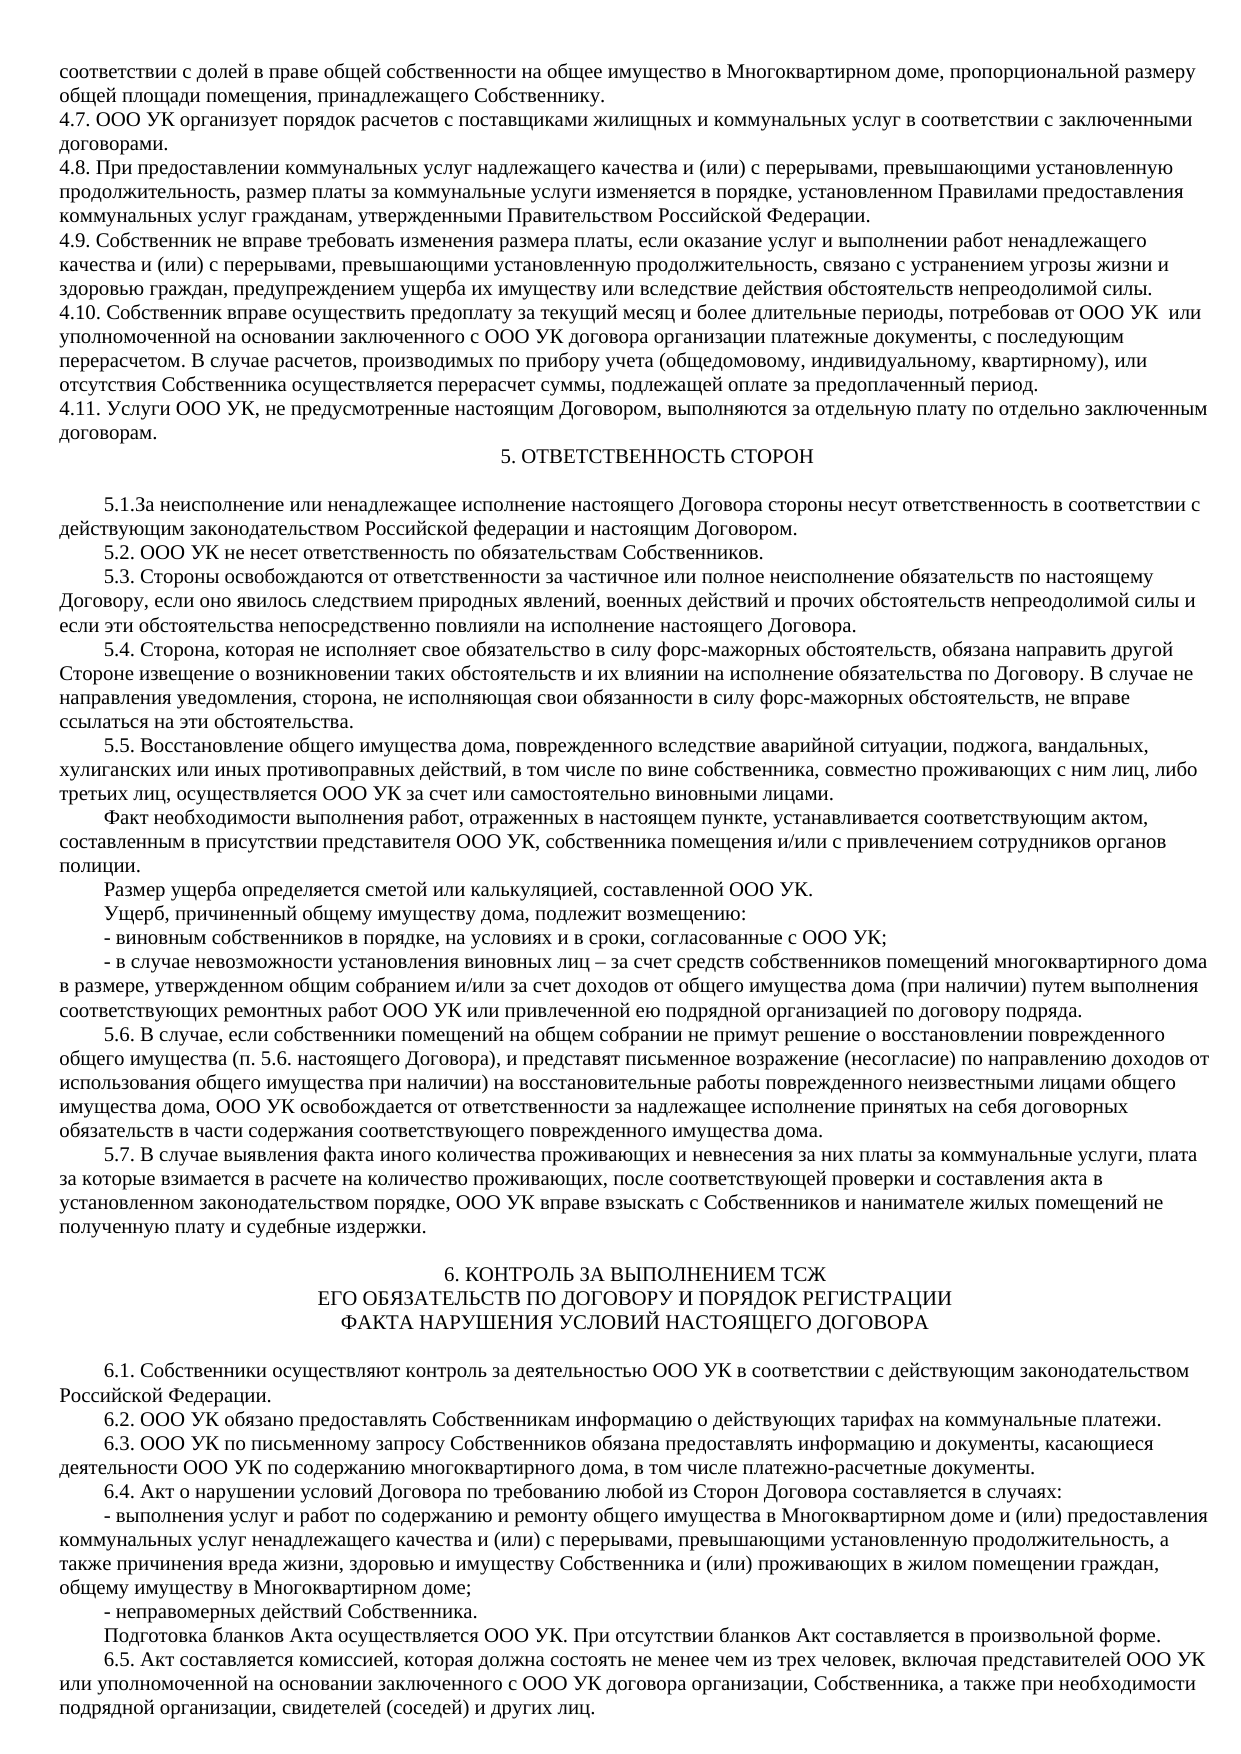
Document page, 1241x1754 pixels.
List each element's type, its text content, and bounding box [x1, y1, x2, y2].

text 4.11. Услуги ООО УК, не предусмотренные настоящим Договором, выполняются за отдельную плату по отдельно заключенным договорам. [59, 396, 1211, 444]
text Подготовка бланков Акта осуществляется ООО УК. При отсутствии бланков Акт составляется в произвольной форме. [59, 1623, 1211, 1647]
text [59, 59, 1211, 107]
text 5.5. Восстановление общего имущества дома, поврежденного вследствие аварийной ситуации, поджога, вандальных, хулиганских или иных противоправных действий, в том числе по вине собственника, совместно проживающих с ним лиц, либо третьих лиц, осуществляется ООО УК за счет или самостоятельно виновными лицами. [59, 733, 1211, 805]
text - выполнения услуг и работ по содержанию и ремонту общего имущества в Многоквартирном доме и (или) предоставления коммунальных услуг ненадлежащего качества и (или) с перерывами, превышающими установленную продолжительность, а также причинения вреда жизни, здоровью и имуществу Собственника и (или) проживающих в жилом помещении граждан, общему имуществу в Многоквартирном доме; [59, 1503, 1211, 1599]
text Размер ущерба определяется сметой или калькуляцией, составленной ООО УК. [59, 877, 1211, 901]
text 6.5. Акт составляется комиссией, которая должна состоять не менее чем из трех человек, включая представителей ООО УК или уполномоченной на основании заключенного с ООО УК договора организации, Собственника, а также при необходимости подрядной организации, свидетелей (соседей) и других лиц. [59, 1647, 1211, 1719]
text 6.4. Акт о нарушении условий Договора по требованию любой из Сторон Договора составляется в случаях: [59, 1479, 1211, 1503]
text 5.7. В случае выявления факта иного количества проживающих и невнесения за них платы за коммунальные услуги, плата за которые взимается в расчете на количество проживающих, после соответствующей проверки и составления акта в установленном законодательством порядке, ООО УК вправе взыскать с Собственников и нанимателе жилых помещений не полученную плату и судебные издержки. [59, 1142, 1211, 1238]
text 6.2. ООО УК обязано предоставлять Собственникам информацию о действующих тарифах на коммунальные платежи. [59, 1407, 1211, 1431]
text 4.9. Собственник не вправе требовать изменения размера платы, если оказание услуг и выполнении работ ненадлежащего качества и (или) с перерывами, превышающими установленную продолжительность, связано с устранением угрозы жизни и здоровью граждан, предупреждением ущерба их имуществу или вследствие действия обстоятельств непреодолимой силы. [59, 227, 1211, 300]
text 5.3. Стороны освобождаются от ответственности за частичное или полное неисполнение обязательств по настоящему Договору, если оно явилось следствием природных явлений, военных действий и прочих обстоятельств непреодолимой силы и если эти обстоятельства непосредственно повлияли на исполнение настоящего Договора. [59, 564, 1211, 637]
text 6. КОНТРОЛЬ ЗА ВЫПОЛНЕНИЕМ ТСЖ [59, 1262, 1211, 1286]
text 5.6. В случае, если собственники помещений на общем собрании не примут решение о восстановлении поврежденного общего имущества (п. 5.6. настоящего Договора), и представят письменное возражение (несогласие) по направлению доходов от использования общего имущества при наличии) на восстановительные работы поврежденного неизвестными лицами общего имущества дома, ООО УК освобождается от ответственности за надлежащее исполнение принятых на себя договорных обязательств в части содержания соответствующего поврежденного имущества дома. [59, 1022, 1211, 1142]
text 4.7. ООО УК организует порядок расчетов с поставщиками жилищных и коммунальных услуг в соответствии с заключенными договорами. [59, 107, 1211, 155]
text 5. ОТВЕТСТВЕННОСТЬ СТОРОН [59, 444, 1211, 468]
text - неправомерных действий Собственника. [59, 1599, 1211, 1623]
text Ущерб, причиненный общему имуществу дома, подлежит возмещению: [59, 901, 1211, 925]
text - виновным собственников в порядке, на условиях и в сроки, согласованные с ООО УК; [59, 925, 1211, 949]
text 4.10. Собственник вправе осуществить предоплату за текущий месяц и более длительные периоды, потребовав от ООО УК или уполномоченной на основании заключенного с ООО УК договора организации платежные документы, с последующим перерасчетом. В случае расчетов, производимых по прибору учета (общедомовому, индивидуальному, квартирному), или отсутствия Собственника осуществляется перерасчет суммы, подлежащей оплате за предоплаченный период. [59, 300, 1211, 396]
text Факт необходимости выполнения работ, отраженных в настоящем пункте, устанавливается соответствующим актом, составленным в присутствии представителя ООО УК, собственника помещения и/или с привлечением сотрудников органов полиции. [59, 805, 1211, 877]
text 5.1.За неисполнение или ненадлежащее исполнение настоящего Договора стороны несут ответственность в соответствии с действующим законодательством Российской федерации и настоящим Договором. [59, 492, 1211, 540]
text 6.1. Собственники осуществляют контроль за деятельностью ООО УК в соответствии с действующим законодательством Российской Федерации. [59, 1358, 1211, 1407]
text ФАКТА НАРУШЕНИЯ УСЛОВИЙ НАСТОЯЩЕГО ДОГОВОРА [59, 1310, 1211, 1334]
text 6.3. ООО УК по письменному запросу Собственников обязана предоставлять информацию и документы, касающиеся деятельности ООО УК по содержанию многоквартирного дома, в том числе платежно-расчетные документы. [59, 1431, 1211, 1479]
text ЕГО ОБЯЗАТЕЛЬСТВ ПО ДОГОВОРУ И ПОРЯДОК РЕГИСТРАЦИИ [59, 1286, 1211, 1310]
text 4.8. При предоставлении коммунальных услуг надлежащего качества и (или) с перерывами, превышающими установленную продолжительность, размер платы за коммунальные услуги изменяется в порядке, установленном Правилами предоставления коммунальных услуг гражданам, утвержденными Правительством Российской Федерации. [59, 155, 1211, 227]
text - в случае невозможности установления виновных лиц – за счет средств собственников помещений многоквартирного дома в размере, утвержденном общим собранием и/или за счет доходов от общего имущества дома (при наличии) путем выполнения соответствующих ремонтных работ ООО УК или привлеченной ею подрядной организацией по договору подряда. [59, 949, 1211, 1022]
text 5.2. ООО УК не несет ответственность по обязательствам Собственников. [59, 540, 1211, 564]
text 5.4. Сторона, которая не исполняет свое обязательство в силу форс-мажорных обстоятельств, обязана направить другой Стороне извещение о возникновении таких обстоятельств и их влиянии на исполнение обязательства по Договору. В случае не направления уведомления, сторона, не исполняющая свои обязанности в силу форс-мажорных обстоятельств, не вправе ссылаться на эти обстоятельства. [59, 637, 1211, 733]
